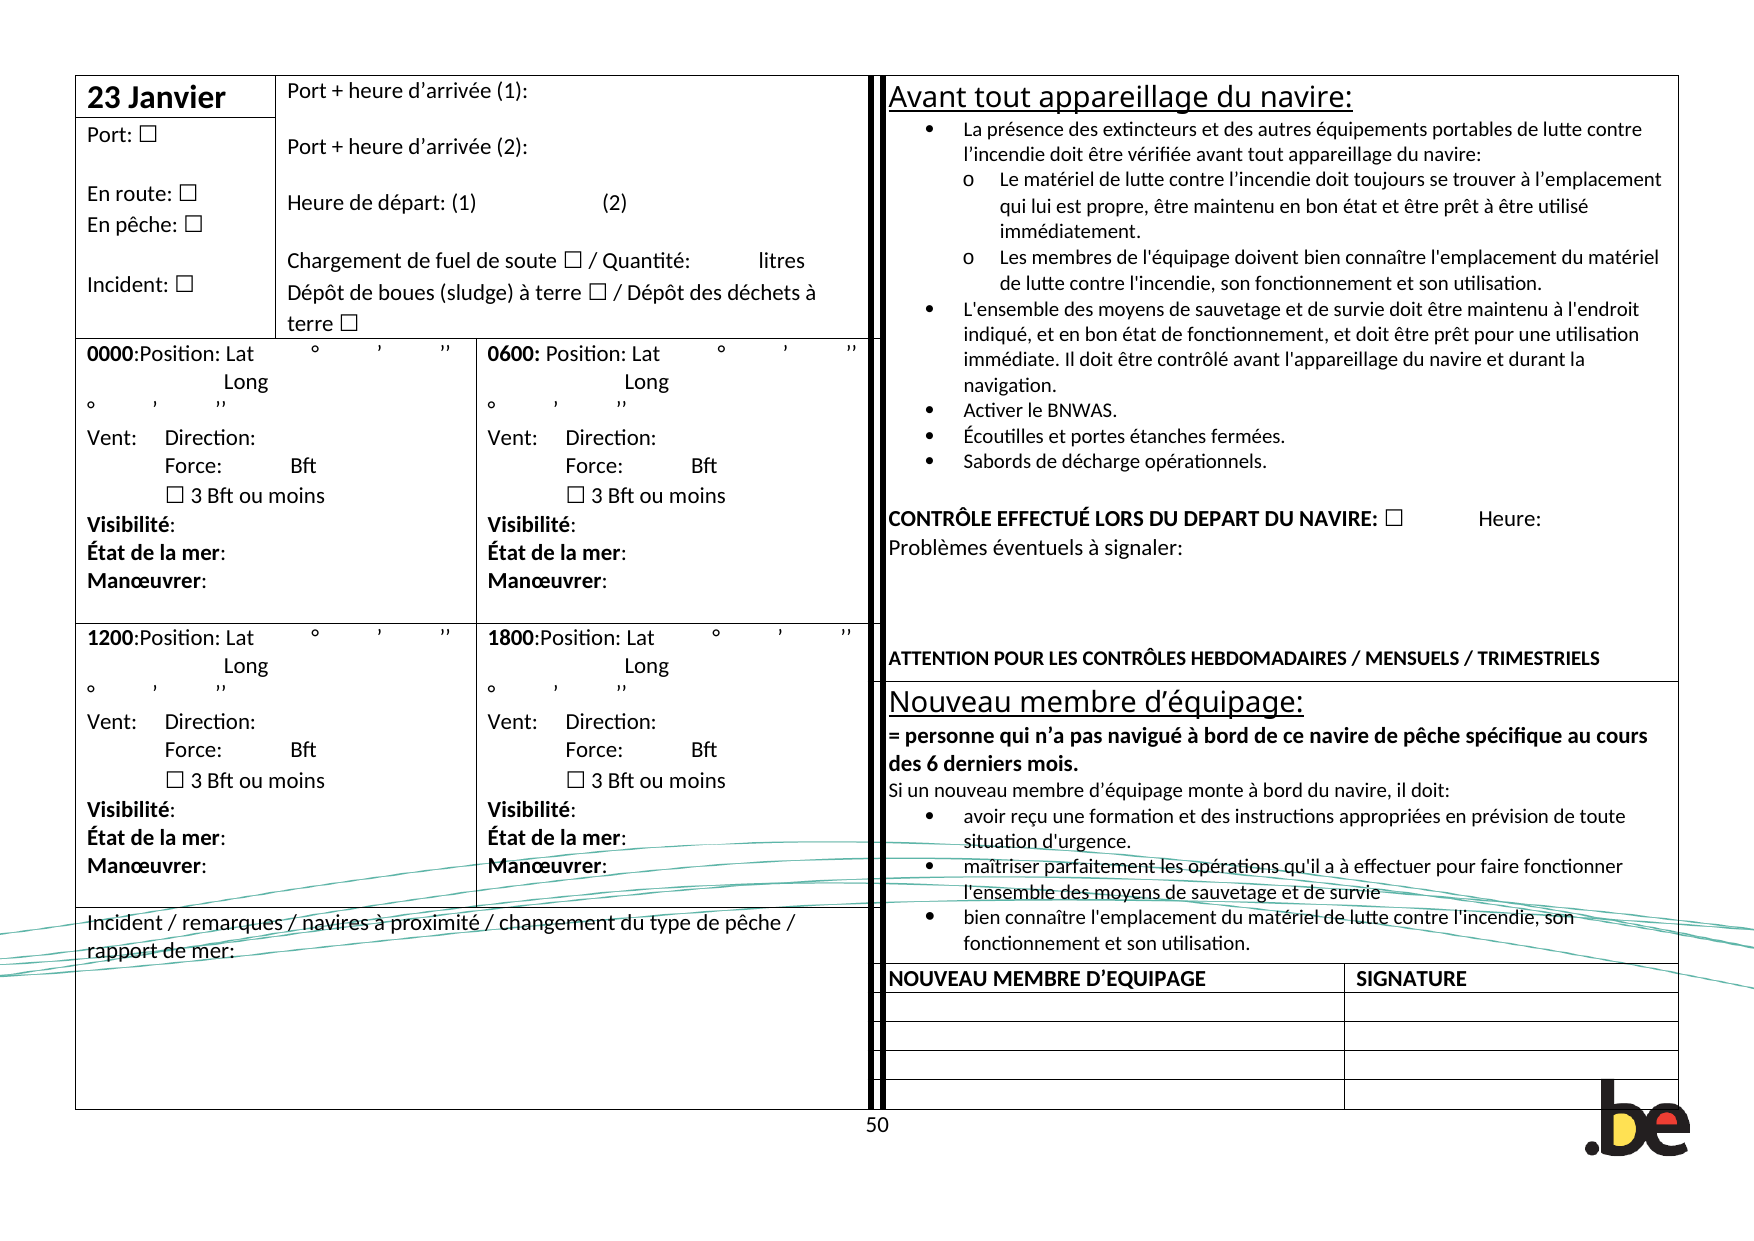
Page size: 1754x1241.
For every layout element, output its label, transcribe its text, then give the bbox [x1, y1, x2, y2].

table_cell Nouveau membre d’équipage: = personne qui n’a pas navigué à bord de ce navire de pêche spécifique au cours des 6 derniers mois. Si un nouveau membre d’équipage monte à bord du navire, il doit: avoir reçu une formation et des instructions appropriées en prévision de toute situation d'urgence. maîtriser parfaitement les opérations qu'il a à effectuer pour faire fonctionner l'ensemble des moyens de sauvetage et de survie bien connaître l'emplacement du matériel de lutte contre l'incendie, son fonctionnement et son utilisation. [886, 682, 1678, 963]
table_cell [886, 1022, 1344, 1050]
table_cell Incident / remarques / navires à proximité / changement du type de pêche / rapport de mer: [76, 908, 868, 1108]
table_cell 0600: Position: Lat ° ’ ’’ Long ° ’ ’’ Vent: Direction: Force: Bft 3 Bft ou moins Visibilité: État de la mer: Manœuvrer: [477, 339, 868, 622]
table_cell [1345, 1051, 1678, 1079]
table_header Port + heure d’arrivée (1): Port + heure d’arrivée (2): Heure de départ: (1) (2) Chargement de fuel de soute / Quantité: litres Dépôt de boues (sludge) à terre / Dépôt des déchets à terre [276, 76, 868, 338]
table_header Avant tout appareillage du navire: La présence des extincteurs et des autres équipements portables de lutte contre l’incendie doit être vérifiée avant tout appareillage du navire: Le matériel de lutte contre l’incendie doit toujours se trouver à l’emplacement qui lui est propre, être maintenu en bon état et être prêt à être utilisé immédiatement. Les membres de l'équipage doivent bien connaître l'emplacement du matériel de lutte contre l'incendie, son fonctionnement et son utilisation. L'ensemble des moyens de sauvetage et de survie doit être maintenu à l'endroit indiqué, et en bon état de fonctionnement, et doit être prêt pour une utilisation immédiate. Il doit être contrôlé avant l'appareillage du navire et durant la navigation. Activer le BNWAS. Écoutilles et portes étanches fermées. Sabords de décharge opérationnels. CONTRÔLE EFFECTUÉ LORS DU DEPART DU NAVIRE: Heure: Problèmes éventuels à signaler: ATTENTION POUR LES CONTRÔLES HEBDOMADAIRES / MENSUELS / TRIMESTRIELS [886, 76, 1678, 681]
table_cell NOUVEAU MEMBRE D’EQUIPAGE [886, 964, 1344, 992]
table_cell [886, 993, 1344, 1021]
table_cell Port: En route: En pêche: Incident: [76, 118, 275, 338]
picture [0, 797, 1754, 1241]
table_cell SIGNATURE [1345, 964, 1678, 992]
table_header 23 Janvier [76, 76, 275, 117]
table_cell 1800:Position: Lat ° ’ ’’ Long ° ’ ’’ Vent: Direction: Force: Bft 3 Bft ou moins Visibilité: État de la mer: Manœuvrer: [477, 624, 868, 907]
table_cell [1345, 1080, 1678, 1108]
table_cell [886, 1080, 1344, 1108]
table_cell [1345, 1022, 1678, 1050]
table_cell [1345, 993, 1678, 1021]
table_cell [886, 1051, 1344, 1079]
table_cell 1200:Position: Lat ° ’ ’’ Long ° ’ ’’ Vent: Direction: Force: Bft 3 Bft ou moins Visibilité: État de la mer: Manœuvrer: [76, 624, 476, 907]
table_cell 0000:Position: Lat ° ’ ’’ Long ° ’ ’’ Vent: Direction: Force: Bft 3 Bft ou moins Visibilité: État de la mer: Manœuvrer: [76, 339, 476, 622]
